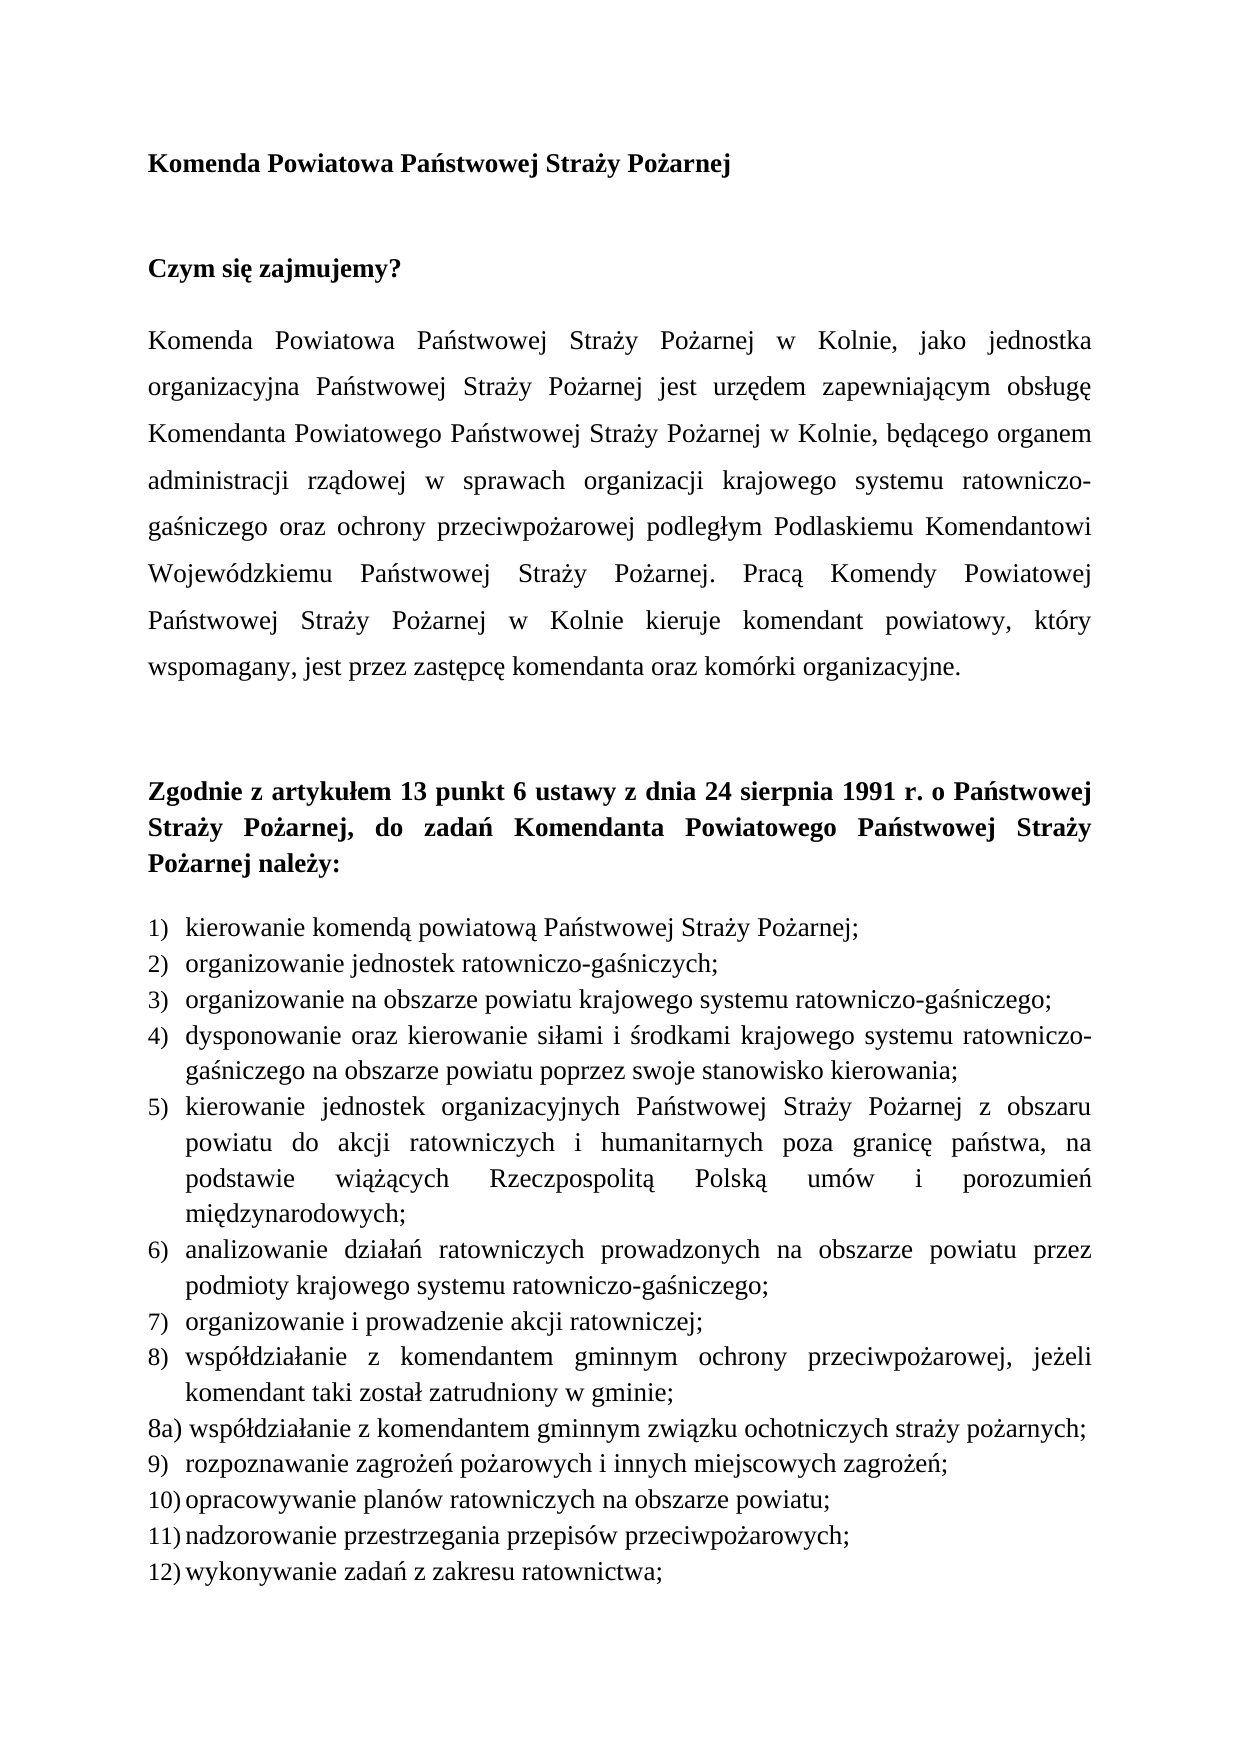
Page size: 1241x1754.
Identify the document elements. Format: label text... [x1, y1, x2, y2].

text 8a) współdziałanie z komendantem gminnym związku ochotniczych straży pożarnych; [148, 1412, 1093, 1443]
list organizowanie jednostek ratowniczo-gaśniczych; [148, 947, 1093, 978]
list rozpoznawanie zagrożeń pożarowych i innych miejscowych zagrożeń; [148, 1447, 1093, 1479]
list kierowanie jednostek organizacyjnych Państwowej Straży Pożarnej z obszaru powiatu do akcji ratowniczych i humanitarnych poza granicę państwa, na podstawie wiążących Rzeczpospolitą Polską umów i porozumień międzynarodowych; [148, 1090, 1093, 1228]
list wykonywanie zadań z zakresu ratownictwa; [148, 1555, 1093, 1586]
list organizowanie i prowadzenie akcji ratowniczej; [148, 1304, 1093, 1336]
text Komenda Powiatowa Państwowej Straży Pożarnej w Kolnie, jako jednostka organizacyjna Państwowej Straży Pożarnej jest urzędem zapewniającym obsługę Komendanta Powiatowego Państwowej Straży Pożarnej w Kolnie, będącego organem administracji rządowej w sprawach organizacji krajowego systemu ratowniczo-gaśniczego oraz ochrony przeciwpożarowej podległym Podlaskiemu Komendantowi Wojewódzkiemu Państwowej Straży Pożarnej. Pracą Komendy Powiatowej Państwowej Straży Pożarnej w Kolnie kieruje komendant powiatowy, który wspomagany, jest przez zastępcę komendanta oraz komórki organizacyjne. [148, 324, 1093, 682]
list kierowanie komendą powiatową Państwowej Straży Pożarnej; [148, 912, 1093, 943]
list nadzorowanie przestrzegania przepisów przeciwpożarowych; [148, 1519, 1093, 1550]
list analizowanie działań ratowniczych prowadzonych na obszarze powiatu przez podmioty krajowego systemu ratowniczo-gaśniczego; [148, 1233, 1093, 1300]
text Czym się zajmujemy? [148, 252, 1093, 283]
text Komenda Powiatowa Państwowej Straży Pożarnej [148, 148, 1093, 179]
subtitle Zgodnie z artykułem 13 punkt 6 ustawy z dnia 24 sierpnia 1991 r. o Państwowej Straży Pożarnej, do zadań Komendanta Powiatowego Państwowej Straży Pożarnej należy: [148, 775, 1093, 878]
list współdziałanie z komendantem gminnym ochrony przeciwpożarowej, jeżeli komendant taki został zatrudniony w gminie; [148, 1340, 1093, 1407]
list opracowywanie planów ratowniczych na obszarze powiatu; [148, 1483, 1093, 1514]
list dysponowanie oraz kierowanie siłami i środkami krajowego systemu ratowniczo-gaśniczego na obszarze powiatu poprzez swoje stanowisko kierowania; [148, 1019, 1093, 1086]
list organizowanie na obszarze powiatu krajowego systemu ratowniczo-gaśniczego; [148, 983, 1093, 1014]
